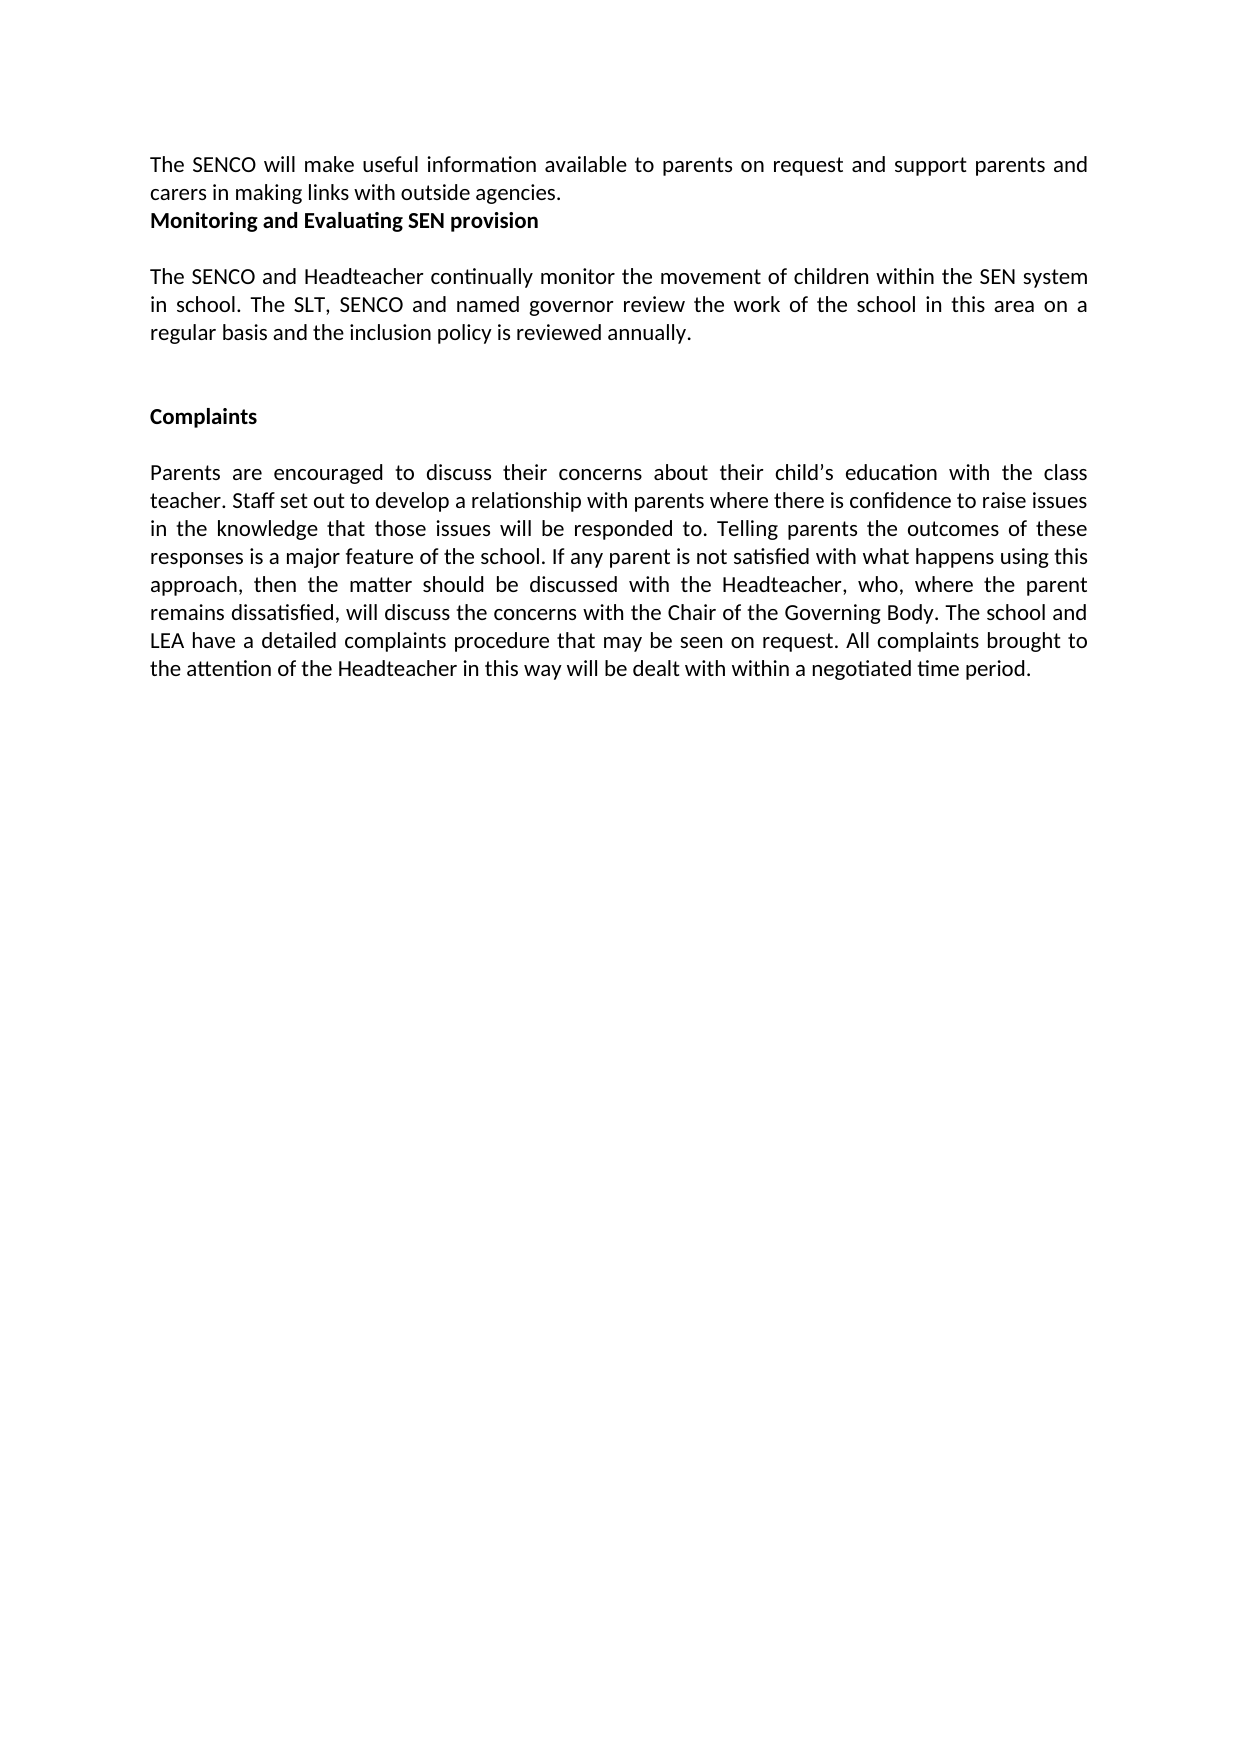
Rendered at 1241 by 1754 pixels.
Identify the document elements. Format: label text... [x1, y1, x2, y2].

text Monitoring and Evaluating SEN provision [150, 206, 1090, 234]
text The SENCO will make useful information available to parents on request and support parents and carers in making links with outside agencies. [150, 150, 1090, 206]
text Complaints [150, 402, 1090, 430]
text Parents are encouraged to discuss their concerns about their child’s education with the class teacher. Staff set out to develop a relationship with parents where there is confidence to raise issues in the knowledge that those issues will be responded to. Telling parents the outcomes of these responses is a major feature of the school. If any parent is not satisfied with what happens using this approach, then the matter should be discussed with the Headteacher, who, where the parent remains dissatisfied, will discuss the concerns with the Chair of the Governing Body. The school and LEA have a detailed complaints procedure that may be seen on request. All complaints brought to the attention of the Headteacher in this way will be dealt with within a negotiated time period. [150, 458, 1090, 682]
text The SENCO and Headteacher continually monitor the movement of children within the SEN system in school. The SLT, SENCO and named governor review the work of the school in this area on a regular basis and the inclusion policy is reviewed annually. [150, 262, 1090, 346]
